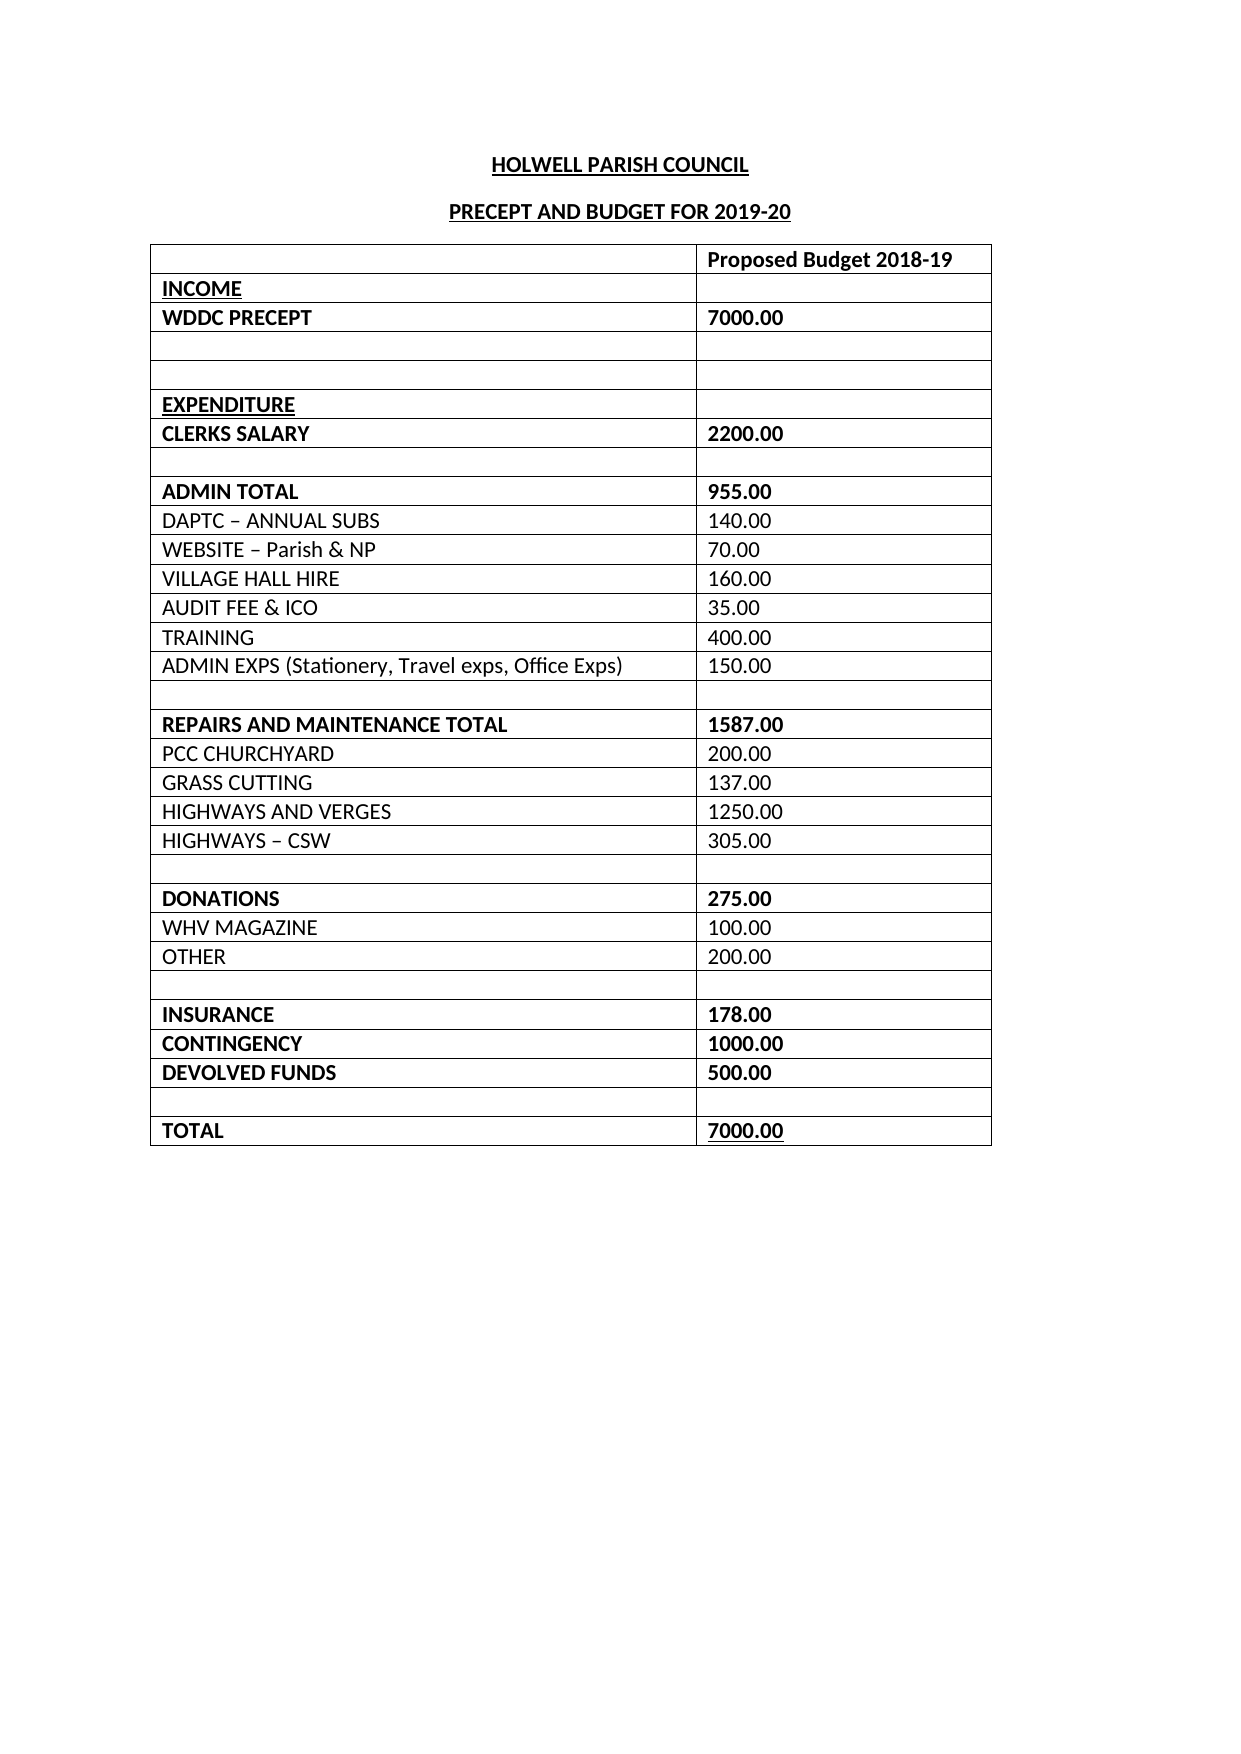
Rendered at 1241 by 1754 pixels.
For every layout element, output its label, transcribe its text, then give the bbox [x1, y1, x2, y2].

table_cell CONTINGENCY [151, 1030, 696, 1057]
table_cell WDDC PRECEPT [151, 303, 696, 331]
table_cell [151, 332, 696, 360]
table_cell [697, 332, 991, 360]
table_cell DONATIONS [151, 884, 696, 912]
table_cell 70.00 [697, 535, 991, 563]
table_cell ADMIN EXPS (Stationery, Travel exps, Office Exps) [151, 652, 696, 680]
table_cell 955.00 [697, 477, 991, 505]
table_cell 100.00 [697, 913, 991, 941]
table_cell WHV MAGAZINE [151, 913, 696, 941]
table_cell 160.00 [697, 565, 991, 592]
table_cell 305.00 [697, 826, 991, 854]
table_cell [697, 448, 991, 476]
table_cell OTHER [151, 942, 696, 970]
table_cell [151, 1088, 696, 1116]
table_cell [151, 361, 696, 389]
table_cell AUDIT FEE & ICO [151, 594, 696, 622]
table_cell 7000.00 [697, 303, 991, 331]
table_cell 500.00 [697, 1059, 991, 1087]
table_header [151, 245, 696, 273]
table_cell 137.00 [697, 768, 991, 796]
table_cell [697, 274, 991, 302]
table_cell TRAINING [151, 623, 696, 651]
table_cell ADMIN TOTAL [151, 477, 696, 505]
table_cell 275.00 [697, 884, 991, 912]
table_cell HIGHWAYS AND VERGES [151, 797, 696, 825]
table_cell REPAIRS AND MAINTENANCE TOTAL [151, 710, 696, 738]
table_cell TOTAL [151, 1117, 696, 1145]
table_cell INCOME [151, 274, 696, 302]
table_cell DEVOLVED FUNDS [151, 1059, 696, 1087]
table_cell [697, 390, 991, 418]
table_cell 150.00 [697, 652, 991, 680]
table_cell [151, 448, 696, 476]
text PRECEPT AND BUDGET FOR 2019-20 [150, 197, 1090, 225]
table_cell [151, 681, 696, 709]
table_cell 1587.00 [697, 710, 991, 738]
table_cell [151, 971, 696, 999]
table_cell HIGHWAYS – CSW [151, 826, 696, 854]
table_cell GRASS CUTTING [151, 768, 696, 796]
table_cell VILLAGE HALL HIRE [151, 565, 696, 592]
table_cell [697, 681, 991, 709]
table_cell 200.00 [697, 942, 991, 970]
table_cell [697, 971, 991, 999]
table_header Proposed Budget 2018-19 [697, 245, 991, 273]
table_cell 2200.00 [697, 419, 991, 447]
table_cell [151, 855, 696, 883]
table_cell 400.00 [697, 623, 991, 651]
table_cell [697, 1088, 991, 1116]
table_cell DAPTC – ANNUAL SUBS [151, 506, 696, 534]
table_cell 7000.00 [697, 1117, 991, 1145]
table_cell [697, 855, 991, 883]
text HOLWELL PARISH COUNCIL [150, 150, 1090, 178]
table_cell 35.00 [697, 594, 991, 622]
table_cell CLERKS SALARY [151, 419, 696, 447]
table_cell 1250.00 [697, 797, 991, 825]
table_cell PCC CHURCHYARD [151, 739, 696, 767]
table_cell 178.00 [697, 1000, 991, 1028]
table_cell WEBSITE – Parish & NP [151, 535, 696, 563]
table_cell 140.00 [697, 506, 991, 534]
table_cell INSURANCE [151, 1000, 696, 1028]
table_cell 200.00 [697, 739, 991, 767]
table_cell [697, 361, 991, 389]
table_cell 1000.00 [697, 1030, 991, 1057]
table_cell EXPENDITURE [151, 390, 696, 418]
